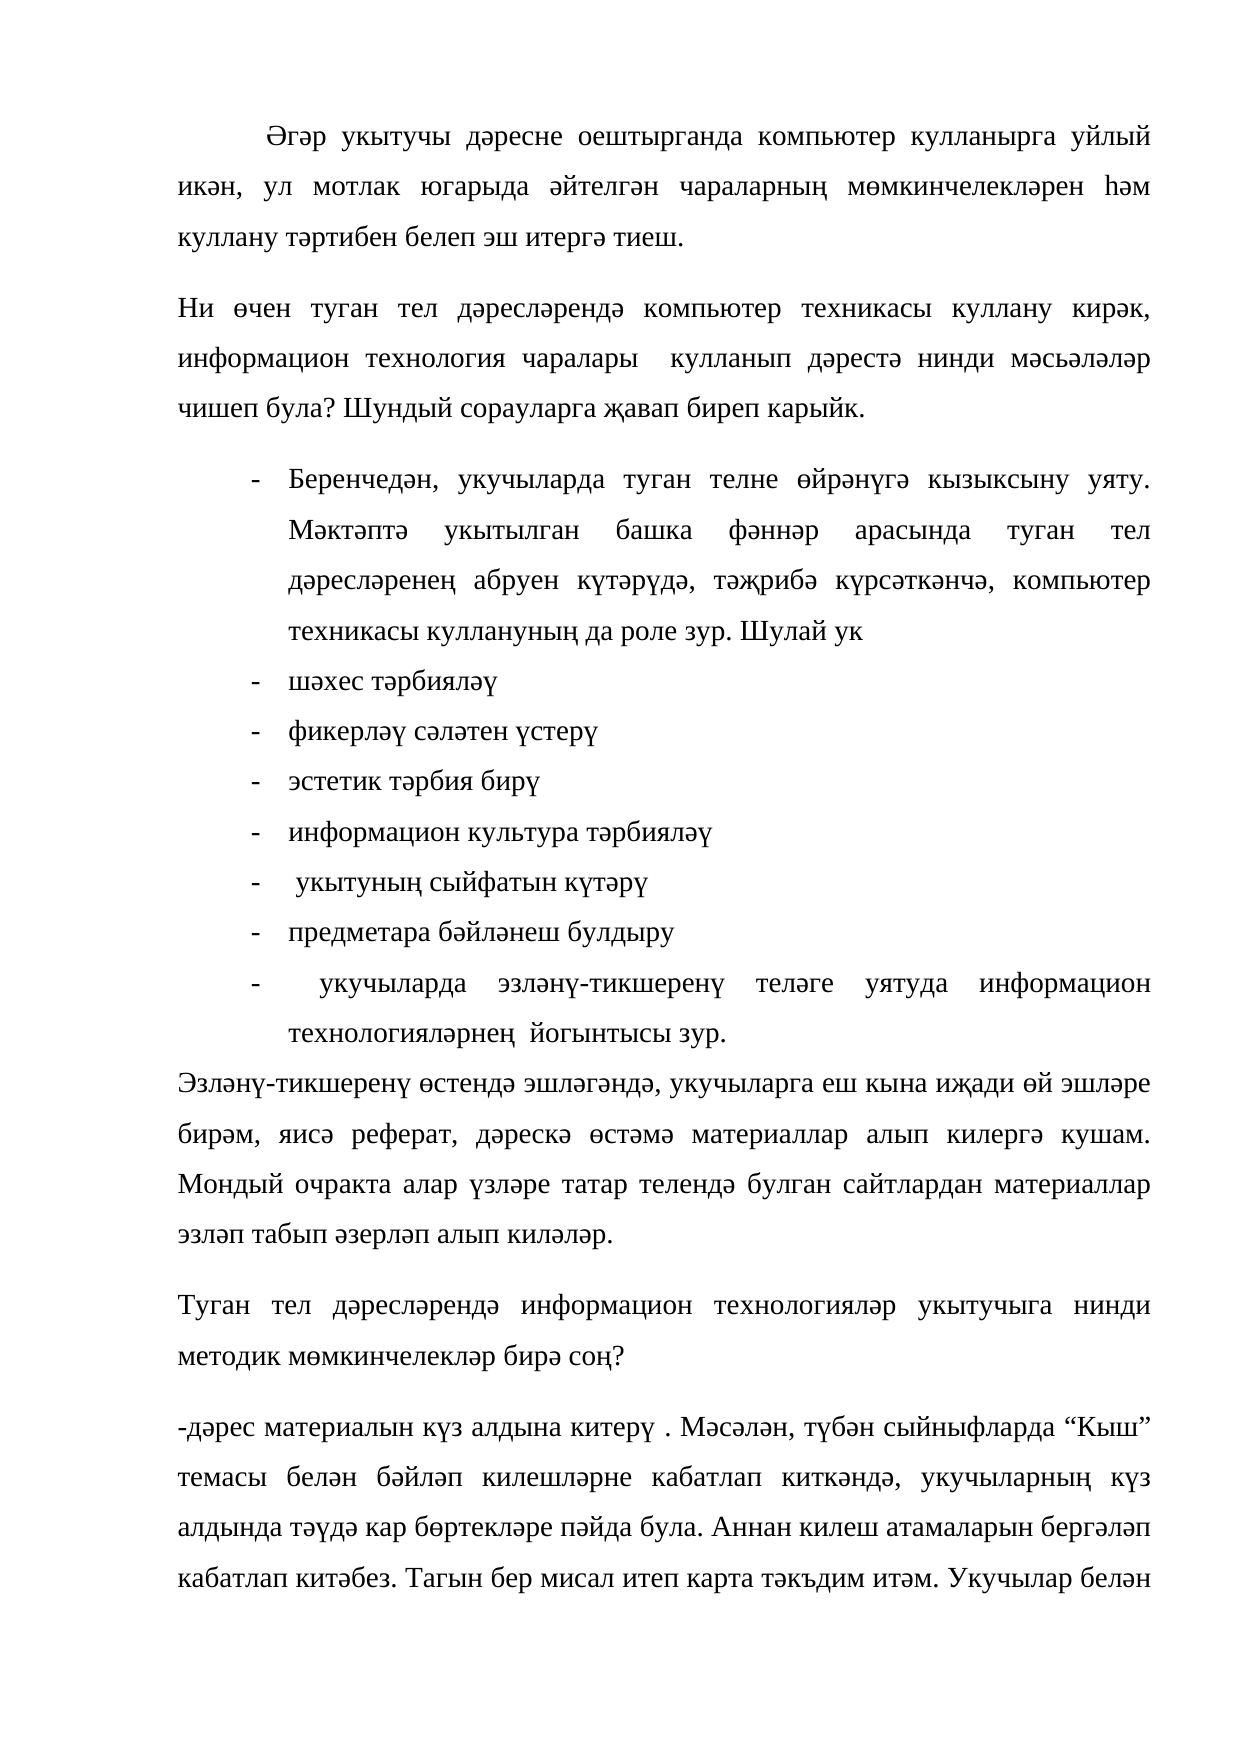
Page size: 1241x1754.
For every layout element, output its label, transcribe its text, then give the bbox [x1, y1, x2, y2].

list шәхес тәрбияләү [251, 663, 1152, 696]
list укучыларда эзләнү-тикшеренү теләге уятуда информацион технологияләрнең йогынтысы зур. [251, 965, 1152, 1049]
list предметара бәйләнеш булдыру [251, 914, 1152, 948]
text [177, 1409, 1152, 1593]
list эстетик тәрбия бирү [251, 763, 1152, 797]
text Әгәр укытучы дәресне оештырганда компьютер кулланырга уйлый икән, ул мотлак югарыда әйтелгән чараларның мөмкинчелекләрен һәм куллану тәртибен белеп эш итергә тиеш. [177, 118, 1152, 252]
text Эзләнү-тикшеренү өстендә эшләгәндә, укучыларга еш кына иҗади өй эшләре бирәм, яисә реферат, дәрескә өстәмә материаллар алып килергә кушам. Мондый очракта алар үзләре татар телендә булган сайтлардан материаллар эзләп табып әзерләп алып киләләр. [177, 1065, 1152, 1250]
text Туган тел дәресләрендә информацион технологияләр укытучыга нинди методик мөмкинчелекләр бирә соң? [177, 1287, 1152, 1371]
list укытуның сыйфатын күтәрү [251, 864, 1152, 898]
text Ни өчен туган тел дәресләрендә компьютер техникасы куллану кирәк, информацион технология чаралары кулланып дәрестә нинди мәсьәләләр чишеп була? Шундый сорауларга җавап биреп карыйк. [177, 290, 1152, 424]
list Беренчедән, укучыларда туган телне өйрәнүгә кызыксыну уяту. Мәктәптә укытылган башка фәннәр арасында туган тел дәресләренең абруен күтәрүдә, тәҗрибә күрсәткәнчә, компьютер техникасы куллануның да роле зур. Шулай ук [251, 462, 1152, 646]
list фикерләү сәләтен үстерү [251, 713, 1152, 747]
list информацион культура тәрбияләү [251, 814, 1152, 847]
